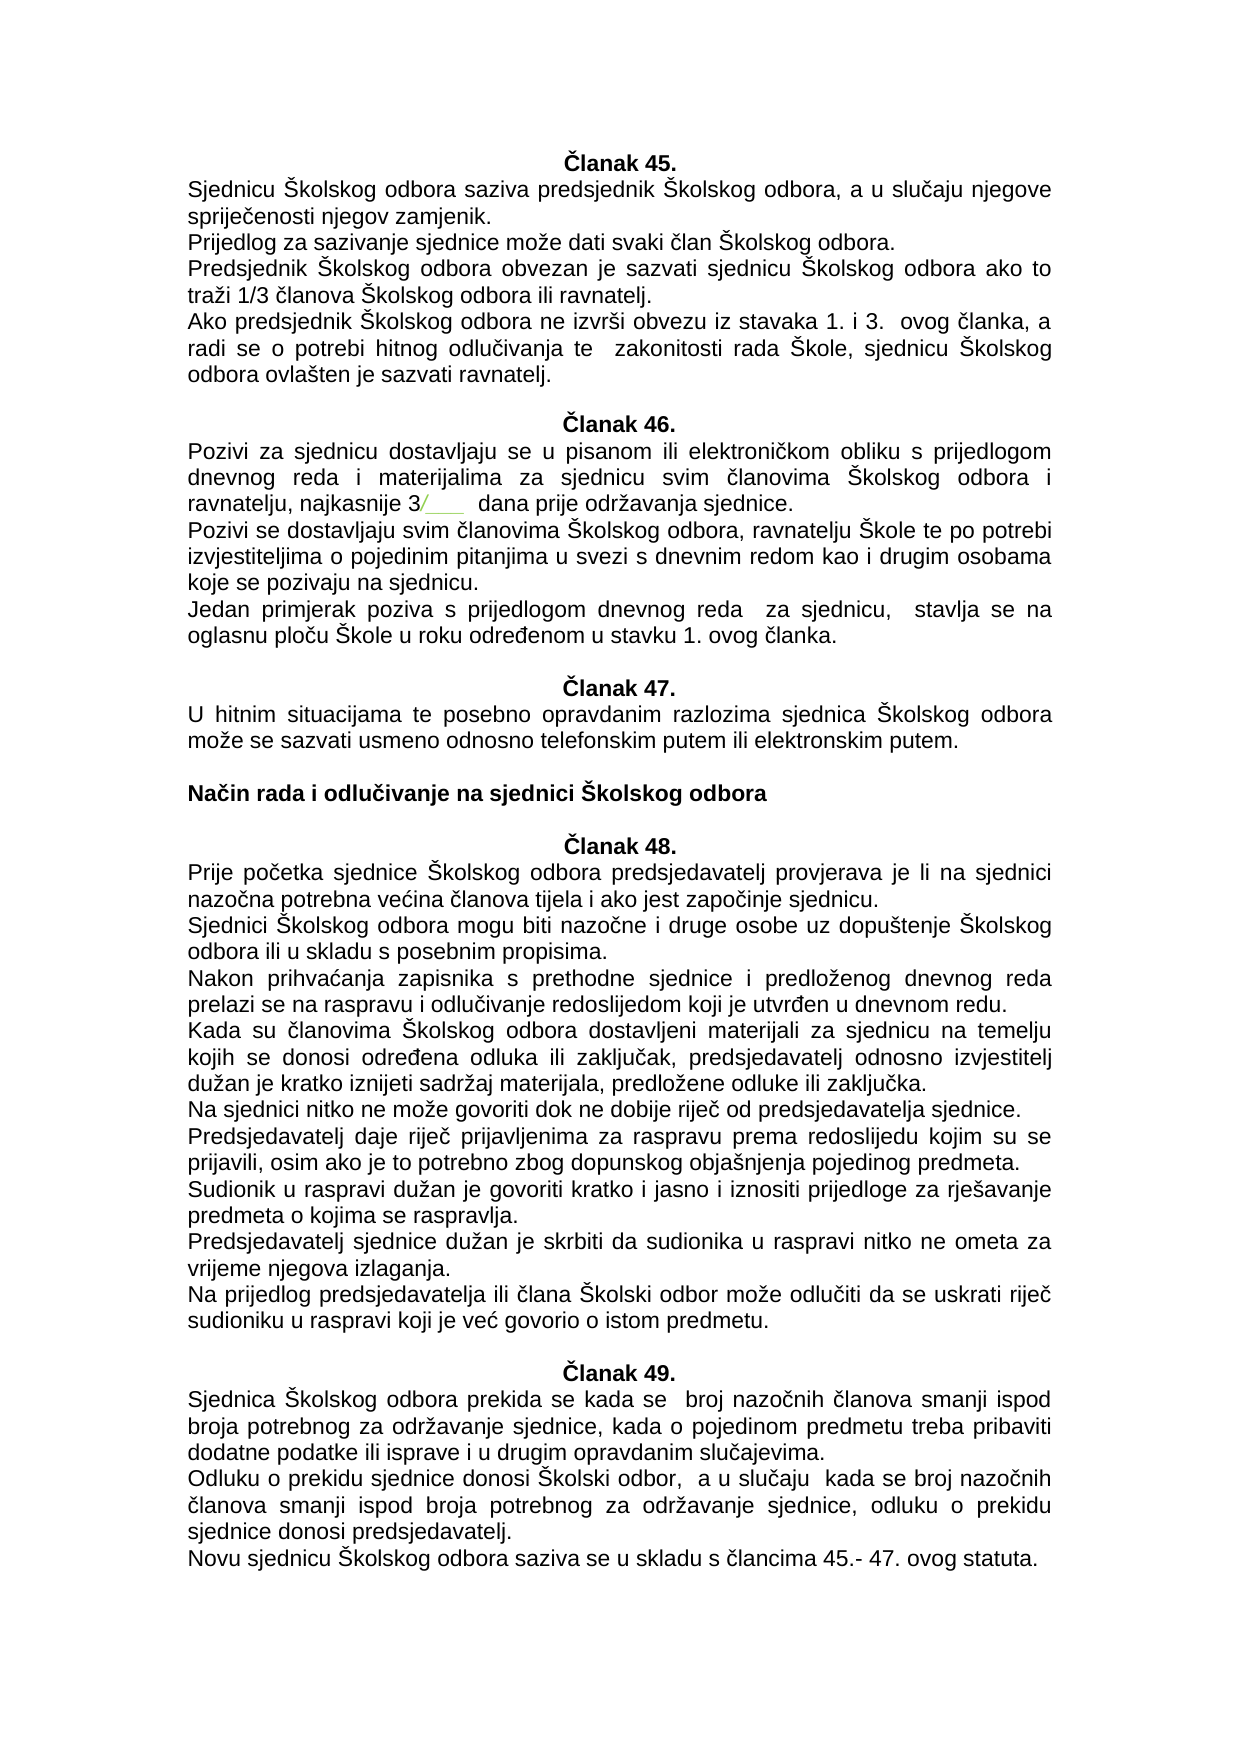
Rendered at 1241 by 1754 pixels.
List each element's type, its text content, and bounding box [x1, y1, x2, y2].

text Članak 46. [487, 411, 1053, 438]
text Sjednici Školskog odbora mogu biti nazočne i druge osobe uz dopuštenje Školskog odbora ili u skladu s posebnim propisima. [187, 912, 1053, 965]
text Novu sjednicu Školskog odbora saziva se u skladu s člancima 45.- 47. ovog statuta. [187, 1544, 1053, 1571]
text Nakon prihvaćanja zapisnika s prethodne sjednice i predloženog dnevnog reda prelazi se na raspravu i odlučivanje redoslijedom koji je utvrđen u dnevnom redu. [187, 965, 1053, 1017]
text Sjednicu Školskog odbora saziva predsjednik Školskog odbora, a u slučaju njegove spriječenosti njegov zamjenik. [187, 176, 1053, 229]
text Predsjedavatelj sjednice dužan je skrbiti da sudionika u raspravi nitko ne ometa za vrijeme njegova izlaganja. [187, 1228, 1053, 1281]
text Kada su članovima Školskog odbora dostavljeni materijali za sjednicu na temelju kojih se donosi određena odluka ili zaključak, predsjedavatelj odnosno izvjestitelj dužan je kratko iznijeti sadržaj materijala, predložene odluke ili zaključka. [187, 1017, 1053, 1096]
text Članak 47. [187, 675, 1053, 701]
text Način rada i odlučivanje na sjednici Školskog odbora [187, 780, 1053, 807]
text Jedan primjerak poziva s prijedlogom dnevnog reda za sjednicu, stavlja se na oglasnu ploču Škole u roku određenom u stavku 1. ovog članka. [187, 596, 1053, 648]
text Članak 49. [187, 1360, 1053, 1386]
text Pozivi za sjednicu dostavljaju se u pisanom ili elektroničkom obliku s prijedlogom dnevnog reda i materijalima za sjednicu svim članovima Školskog odbora i ravnatelju, najkasnije 3/___ dana prije održavanja sjednice. [187, 438, 1053, 517]
text Ako predsjednik Školskog odbora ne izvrši obvezu iz stavaka 1. i 3. ovog članka, a radi se o potrebi hitnog odlučivanja te zakonitosti rada Škole, sjednicu Školskog odbora ovlašten je sazvati ravnatelj. [187, 308, 1053, 387]
text Na prijedlog predsjedavatelja ili člana Školski odbor može odlučiti da se uskrati riječ sudioniku u raspravi koji je već govorio o istom predmetu. [187, 1281, 1053, 1334]
text Pozivi se dostavljaju svim članovima Školskog odbora, ravnatelju Škole te po potrebi izvjestiteljima o pojedinim pitanjima u svezi s dnevnim redom kao i drugim osobama koje se pozivaju na sjednicu. [187, 517, 1053, 596]
text U hitnim situacijama te posebno opravdanim razlozima sjednica Školskog odbora može se sazvati usmeno odnosno telefonskim putem ili elektronskim putem. [187, 701, 1053, 754]
text Prijedlog za sazivanje sjednice može dati svaki član Školskog odbora. [187, 229, 1053, 255]
text Sudionik u raspravi dužan je govoriti kratko i jasno i iznositi prijedloge za rješavanje predmeta o kojima se raspravlja. [187, 1176, 1053, 1228]
text Predsjedavatelj daje riječ prijavljenima za raspravu prema redoslijedu kojim su se prijavili, osim ako je to potrebno zbog dopunskog objašnjenja pojedinog predmeta. [187, 1123, 1053, 1176]
text Predsjednik Školskog odbora obvezan je sazvati sjednicu Školskog odbora ako to traži 1/3 članova Školskog odbora ili ravnatelj. [187, 255, 1053, 308]
text Članak 48. [187, 833, 1053, 859]
text Odluku o prekidu sjednice donosi Školski odbor, a u slučaju kada se broj nazočnih članova smanji ispod broja potrebnog za održavanje sjednice, odluku o prekidu sjednice donosi predsjedavatelj. [187, 1465, 1053, 1544]
text Prije početka sjednice Školskog odbora predsjedavatelj provjerava je li na sjednici nazočna potrebna većina članova tijela i ako jest započinje sjednicu. [187, 859, 1053, 912]
text Na sjednici nitko ne može govoriti dok ne dobije riječ od predsjedavatelja sjednice. [187, 1096, 1053, 1123]
text Sjednica Školskog odbora prekida se kada se broj nazočnih članova smanji ispod broja potrebnog za održavanje sjednice, kada o pojedinom predmetu treba pribaviti dodatne podatke ili isprave i u drugim opravdanim slučajevima. [187, 1386, 1053, 1465]
text Članak 45. [187, 150, 1053, 176]
